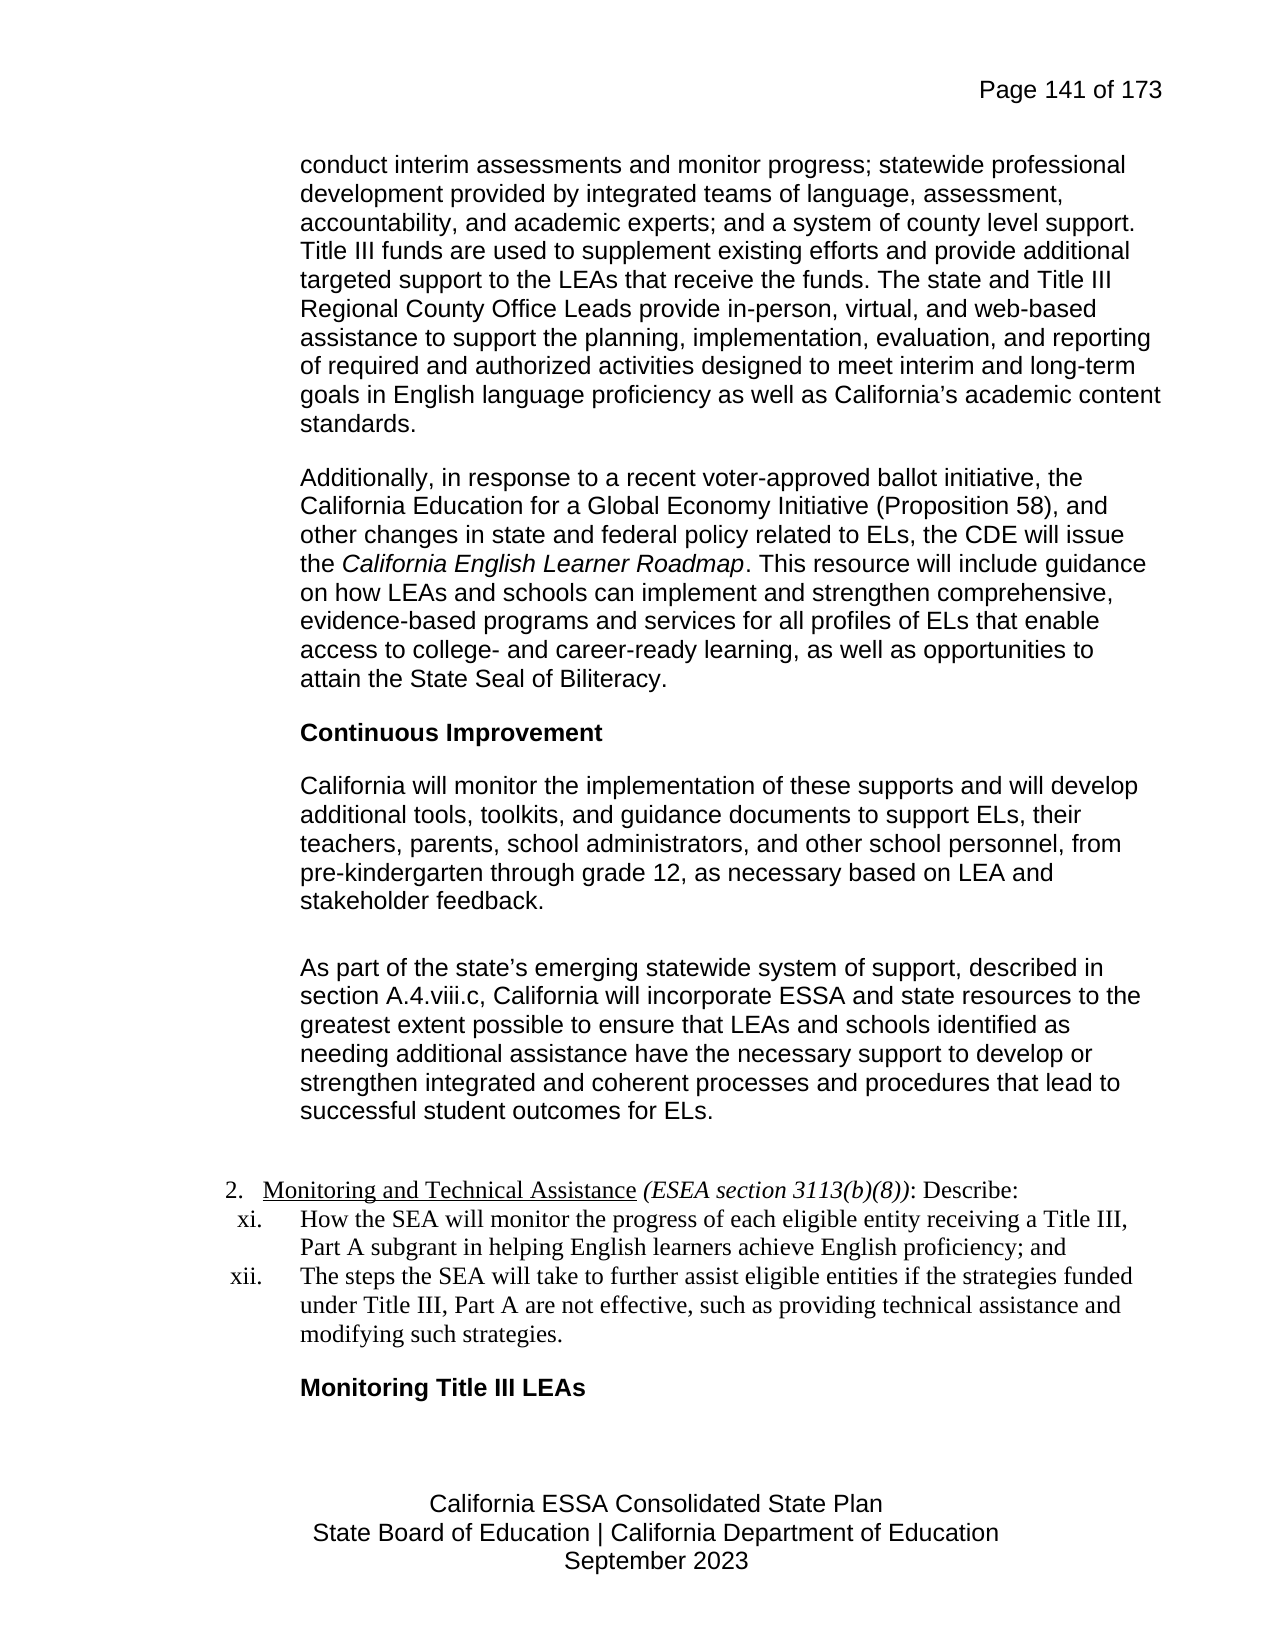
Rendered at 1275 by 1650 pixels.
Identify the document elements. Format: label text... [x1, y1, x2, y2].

text California will monitor the implementation of these supports and will develop additional tools, toolkits, and guidance documents to support ELs, their teachers, parents, school administrators, and other school personnel, from pre-kindergarten through grade 12, as necessary based on LEA and stakeholder feedback. [300, 771, 1162, 915]
list Monitoring and Technical Assistance (ESEA section 3113(b)(8)): Describe: [225, 1175, 1162, 1204]
text Continuous Improvement [300, 717, 1162, 746]
text Additionally, in response to a recent voter-approved ballot initiative, the California Education for a Global Economy Initiative (Proposition 58), and other changes in state and federal policy related to ELs, the CDE will issue the California English Learner Roadmap. This resource will include guidance on how LEAs and schools can implement and strengthen comprehensive, evidence-based programs and services for all profiles of ELs that enable access to college- and career-ready learning, as well as opportunities to attain the State Seal of Biliteracy. [300, 462, 1162, 692]
list How the SEA will monitor the progress of each eligible entity receiving a Title III, Part A subgrant in helping English learners achieve English proficiency; and [262, 1204, 1162, 1261]
text As part of the state’s emerging statewide system of support, described in section A.4.viii.c, California will incorporate ESSA and state resources to the greatest extent possible to ensure that LEAs and schools identified as needing additional assistance have the necessary support to develop or strengthen integrated and coherent processes and procedures that lead to successful student outcomes for ELs. [300, 952, 1144, 1125]
list The steps the SEA will take to further assist eligible entities if the strategies funded under Title III, Part A are not effective, such as providing technical assistance and modifying such strategies. [262, 1261, 1162, 1347]
text Monitoring Title III LEAs [300, 1372, 1162, 1401]
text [300, 150, 1162, 437]
